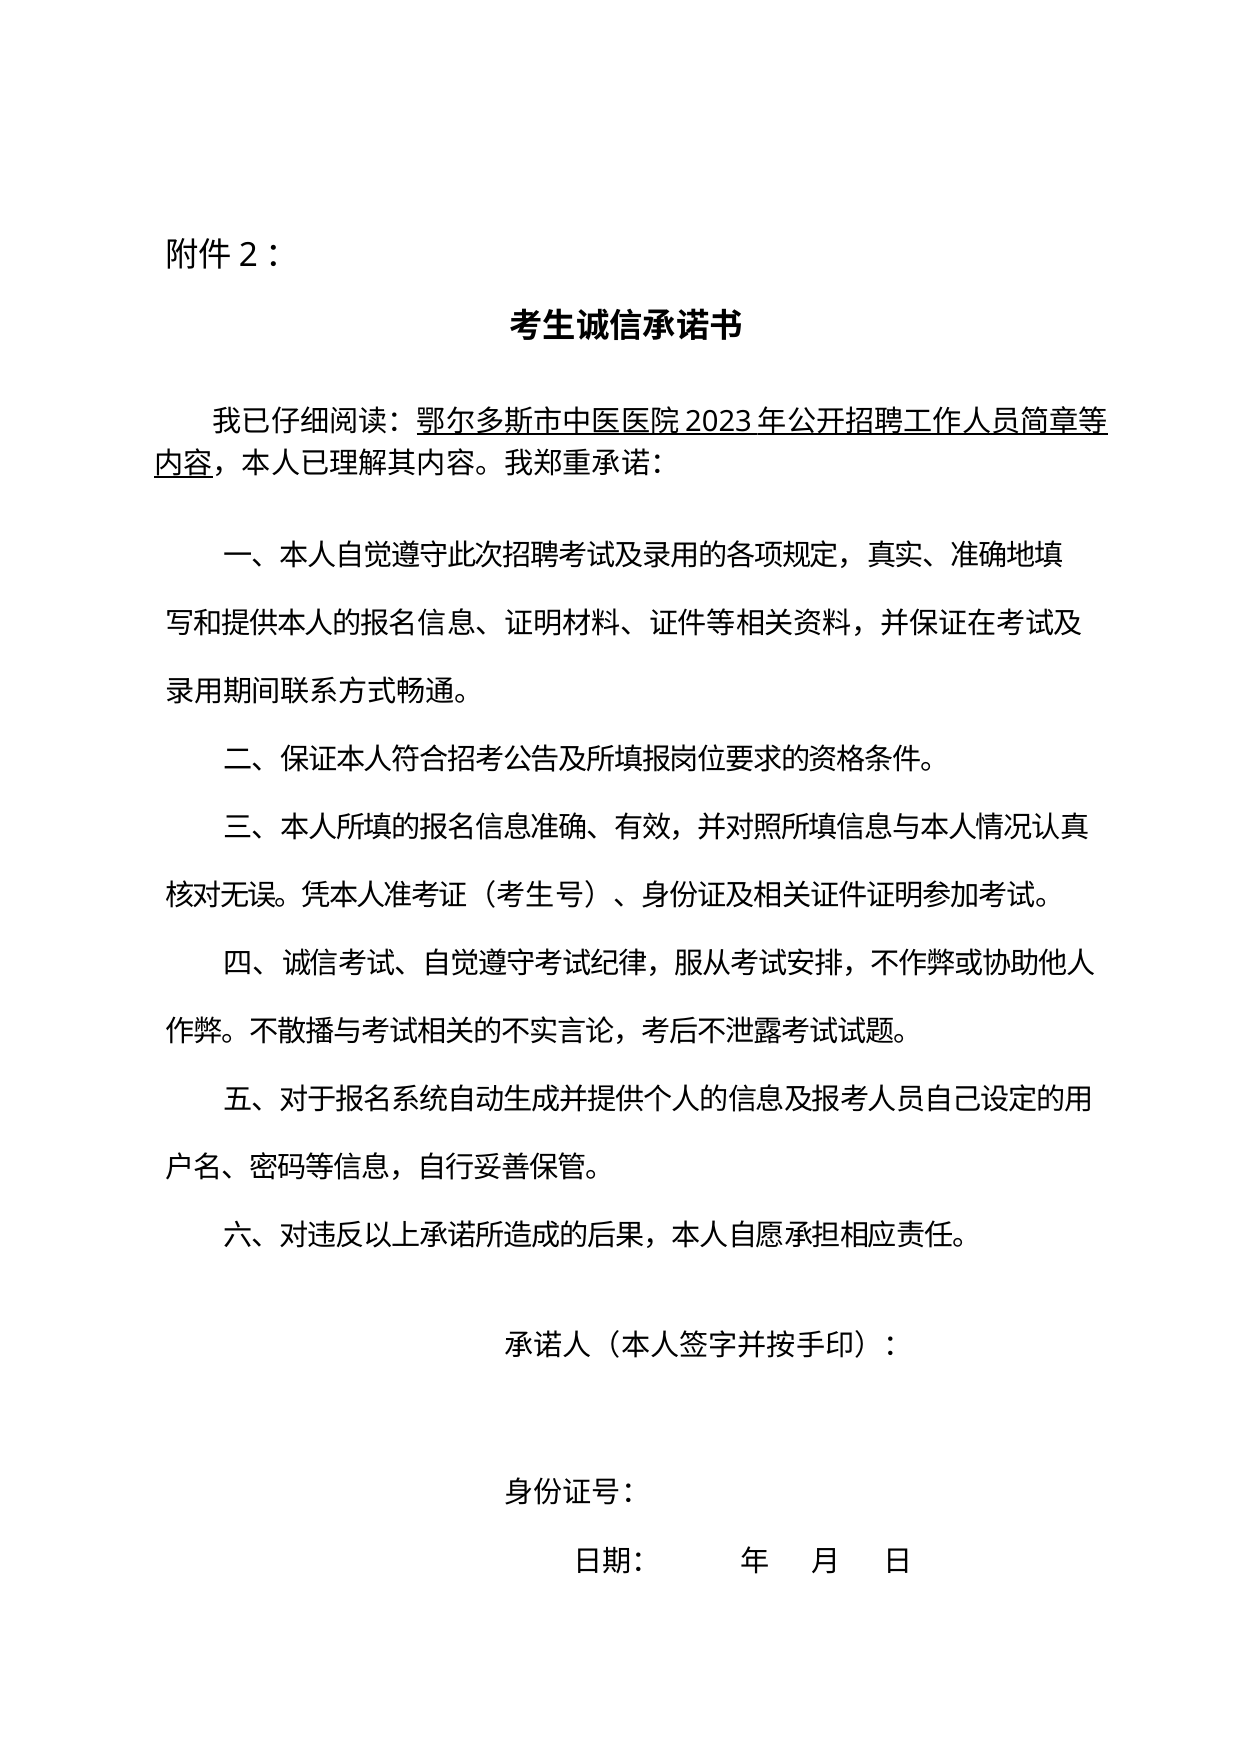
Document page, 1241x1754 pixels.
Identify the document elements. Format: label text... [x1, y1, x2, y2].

text 我已仔细阅读：鄂尔多斯市中医医院2023年公开招聘工作人员简章等内容，本人已理解其内容。我郑重承诺： [154, 397, 1113, 482]
text 附件2 ： [165, 228, 1113, 276]
text 身份证号： [154, 1468, 911, 1511]
text 考生诚信承诺书 [440, 299, 812, 347]
text 四、诚信考试、自觉遵守考试纪律，服从考试安排，不作弊或协助他人作弊。不散播与考试相关的不实言论，考后不泄露考试试题。 [165, 939, 1099, 1049]
text 日期： 年 月 日 [573, 1541, 1113, 1579]
text 二、保证本人符合招考公告及所填报岗位要求的资格条件。 [165, 735, 1102, 777]
text 五、对于报名系统自动生成并提供个人的信息及报考人员自己设定的用户名、密码等信息，自行妥善保管。 [165, 1075, 1099, 1186]
text 承诺人（本人签字并按手印）： [154, 1322, 911, 1437]
text 一、本人自觉遵守此次招聘考试及录用的各项规定，真实、准确地填写和提供本人的报名信息、证明材料、证件等相关资料，并保证在考试及录用期间联系方式畅通。 [165, 531, 1087, 709]
text 三、本人所填的报名信息准确、有效，并对照所填信息与本人情况认真核对无误。凭本人准考证（考生号）、身份证及相关证件证明参加考试。 [165, 803, 1102, 913]
text 六、对违反以上承诺所造成的后果，本人自愿承担相应责任。 [165, 1211, 1099, 1254]
